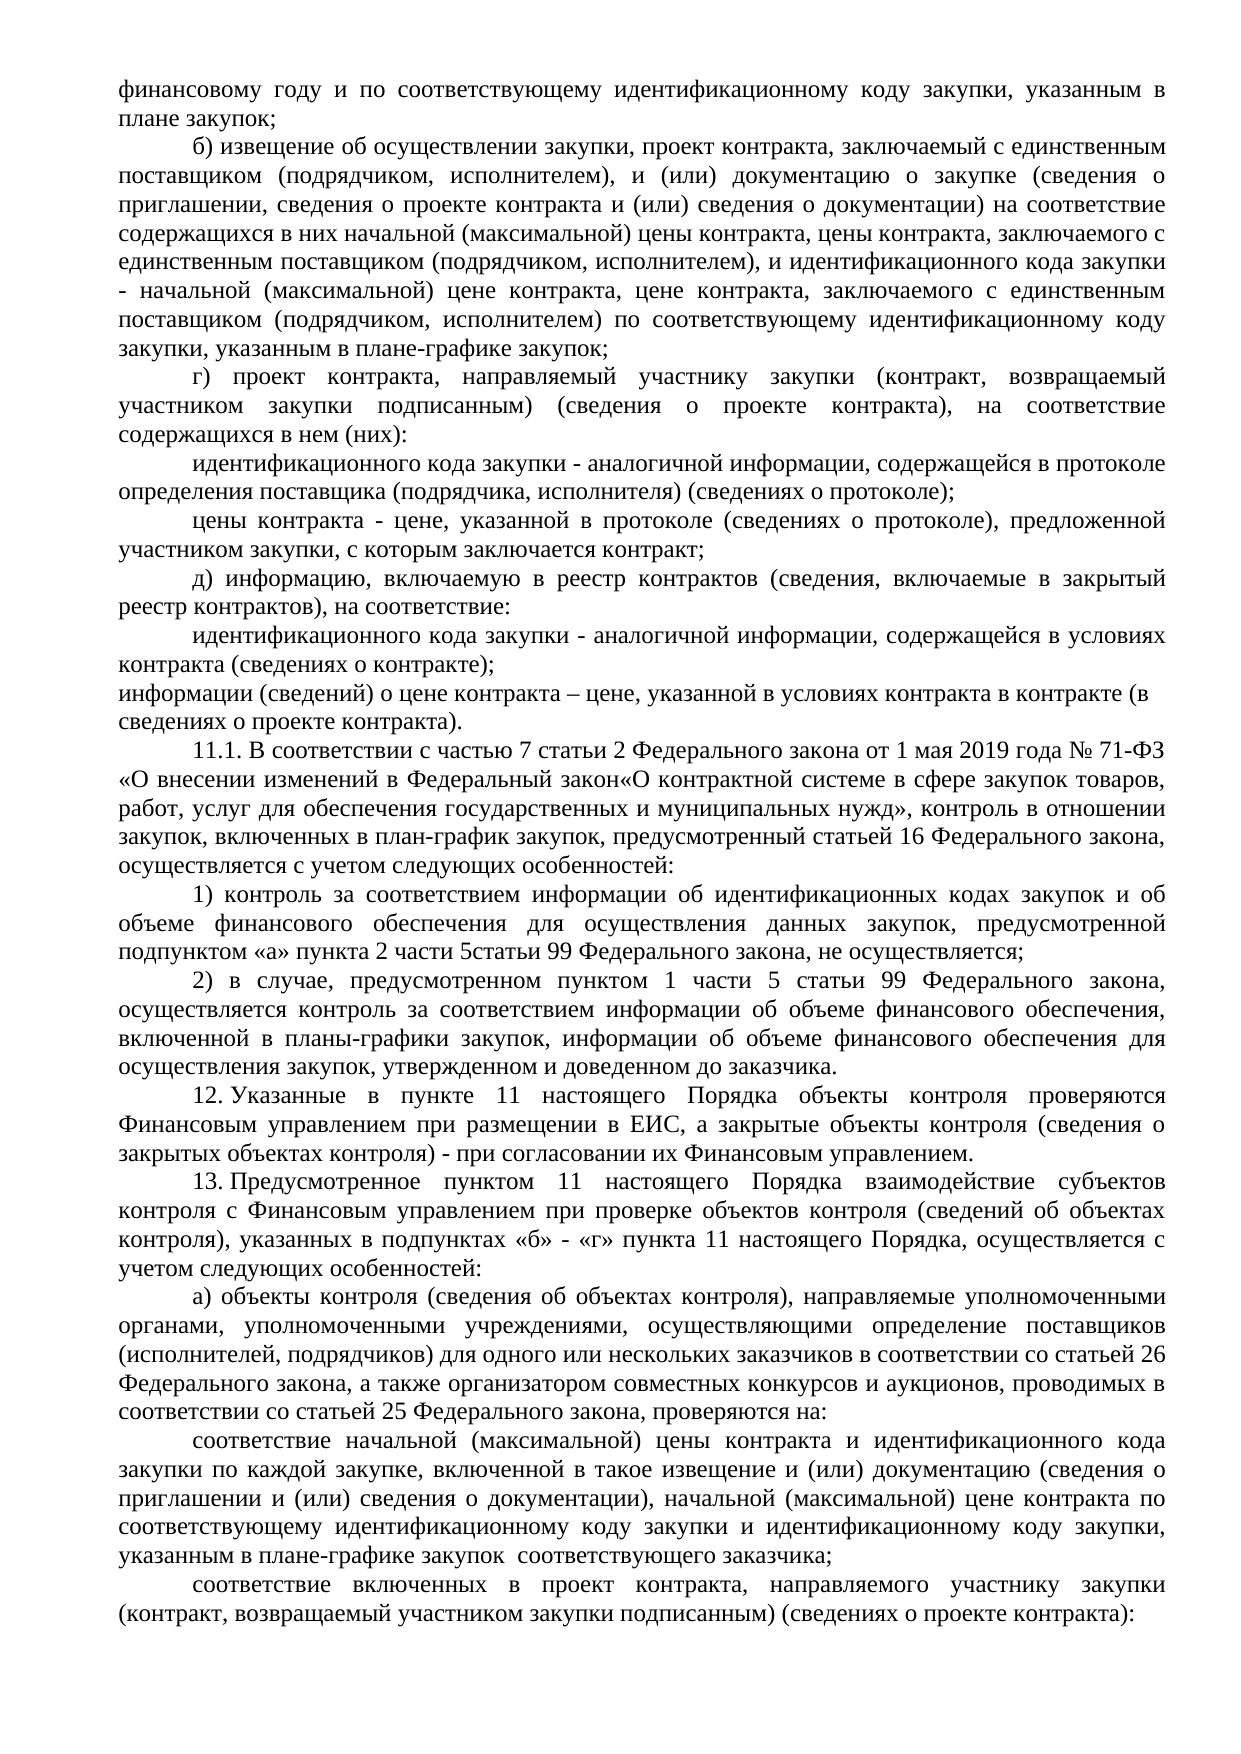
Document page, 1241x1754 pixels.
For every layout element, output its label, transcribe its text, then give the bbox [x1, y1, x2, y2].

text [118, 74, 1167, 131]
text 11.1. В соответствии с частью 7 статьи 2 Федерального закона от 1 мая 2019 года № 71-ФЗ «О внесении изменений в Федеральный закон«О контрактной системе в сфере закупок товаров, работ, услуг для обеспечения государственных и муниципальных нужд», контроль в отношении закупок, включенных в план-график закупок, предусмотренный статьей 16 Федерального закона, осуществляется с учетом следующих особенностей: [118, 735, 1167, 879]
text идентификационного кода закупки - аналогичной информации, содержащейся в протоколе определения поставщика (подрядчика, исполнителя) (сведениях о протоколе); [118, 448, 1167, 505]
text 1) контроль за соответствием информации об идентификационных кодах закупок и об объеме финансового обеспечения для осуществления данных закупок, предусмотренной подпунктом «а» пункта 2 части 5статьи 99 Федерального закона, не осуществляется; [118, 879, 1167, 965]
text д) информацию, включаемую в реестр контрактов (сведения, включаемые в закрытый реестр контрактов), на соответствие: [118, 563, 1167, 620]
text б) извещение об осуществлении закупки, проект контракта, заключаемый с единственным поставщиком (подрядчиком, исполнителем), и (или) документацию о закупке (сведения о приглашении, сведения о проекте контракта и (или) сведения о документации) на соответствие содержащихся в них начальной (максимальной) цены контракта, цены контракта, заключаемого с единственным поставщиком (подрядчиком, исполнителем), и идентификационного кода закупки - начальной (максимальной) цене контракта, цене контракта, заключаемого с единственным поставщиком (подрядчиком, исполнителем) по соответствующему идентификационному коду закупки, указанным в плане-графике закупок; [118, 131, 1167, 361]
text 12. Указанные в пункте 11 настоящего Порядка объекты контроля проверяются Финансовым управлением при размещении в ЕИС, а закрытые объекты контроля (сведения о закрытых объектах контроля) - при согласовании их Финансовым управлением. [118, 1080, 1167, 1166]
text соответствие начальной (максимальной) цены контракта и идентификационного кода закупки по каждой закупке, включенной в такое извещение и (или) документацию (сведения о приглашении и (или) сведения о документации), начальной (максимальной) цене контракта по соответствующему идентификационному коду закупки и идентификационному коду закупки, указанным в плане-графике закупок соответствующего заказчика; [118, 1425, 1167, 1569]
text 2) в случае, предусмотренном пунктом 1 части 5 статьи 99 Федерального закона, осуществляется контроль за соответствием информации об объеме финансового обеспечения, включенной в планы-графики закупок, информации об объеме финансового обеспечения для осуществления закупок, утвержденном и доведенном до заказчика. [118, 965, 1167, 1080]
text а) объекты контроля (сведения об объектах контроля), направляемые уполномоченными органами, уполномоченными учреждениями, осуществляющими определение поставщиков (исполнителей, подрядчиков) для одного или нескольких заказчиков в соответствии со статьей 26 Федерального закона, а также организатором совместных конкурсов и аукционов, проводимых в соответствии со статьей 25 Федерального закона, проверяются на: [118, 1281, 1167, 1425]
text информации (сведений) о цене контракта – цене, указанной в условиях контракта в контракте (в сведениях о проекте контракта). [118, 678, 1167, 735]
text соответствие включенных в проект контракта, направляемого участнику закупки (контракт, возвращаемый участником закупки подписанным) (сведениях о проекте контракта): [118, 1569, 1167, 1626]
text 13. Предусмотренное пунктом 11 настоящего Порядка взаимодействие субъектов контроля с Финансовым управлением при проверке объектов контроля (сведений об объектах контроля), указанных в подпунктах «б» - «г» пункта 11 настоящего Порядка, осуществляется с учетом следующих особенностей: [118, 1166, 1167, 1281]
text идентификационного кода закупки - аналогичной информации, содержащейся в условиях контракта (сведениях о контракте); [118, 620, 1167, 678]
text цены контракта - цене, указанной в протоколе (сведениях о протоколе), предложенной участником закупки, с которым заключается контракт; [118, 505, 1167, 563]
text г) проект контракта, направляемый участнику закупки (контракт, возвращаемый участником закупки подписанным) (сведения о проекте контракта), на соответствие содержащихся в нем (них): [118, 361, 1167, 448]
